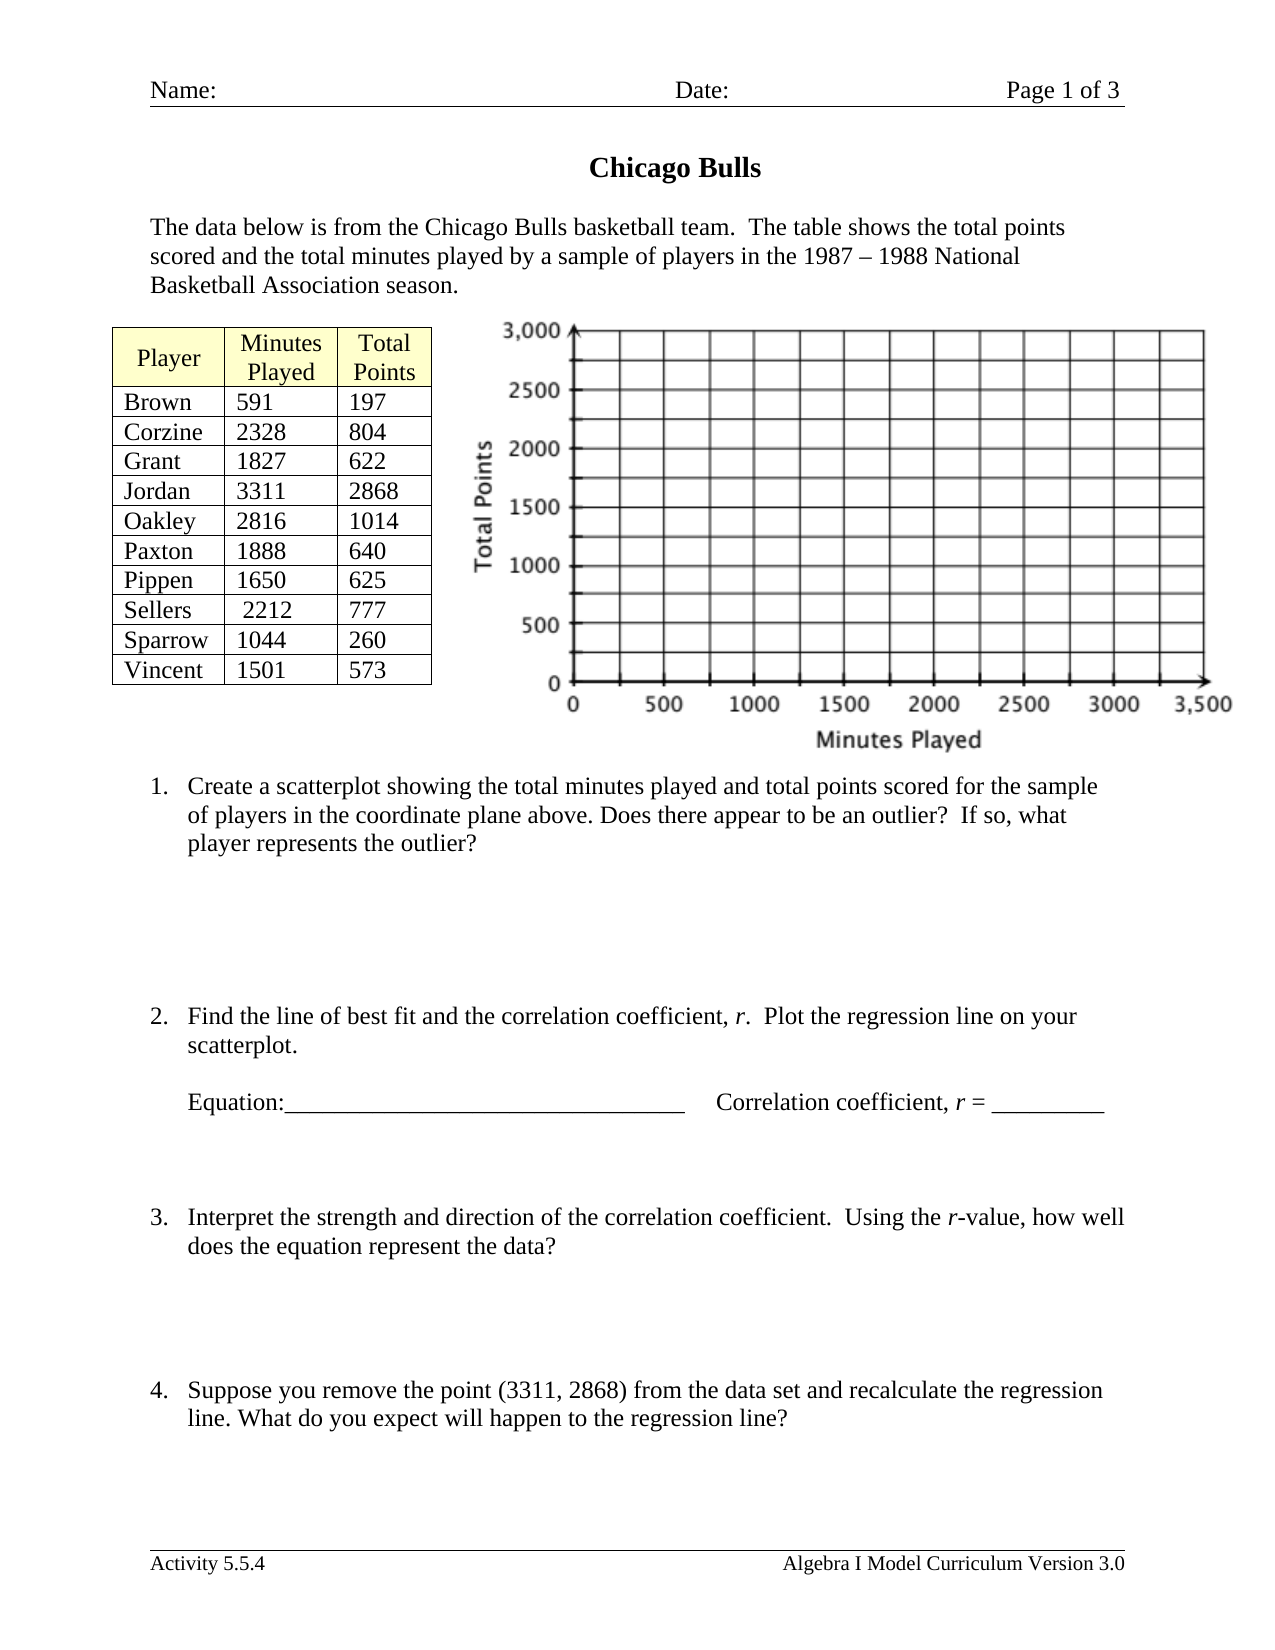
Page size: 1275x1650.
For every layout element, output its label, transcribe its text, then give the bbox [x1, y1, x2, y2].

table_cell 625 [338, 566, 431, 594]
table_cell 1501 [225, 655, 337, 684]
table_cell 3311 [225, 476, 337, 505]
table_cell 197 [338, 387, 431, 416]
table_cell 777 [338, 595, 431, 624]
table_cell 591 [225, 387, 337, 416]
table_cell Sellers [113, 595, 224, 624]
table_cell 1014 [338, 506, 431, 535]
table_header Total Points [338, 328, 431, 386]
table_cell 2212 [225, 595, 337, 624]
table_cell 573 [338, 655, 431, 684]
table_cell 804 [338, 417, 431, 445]
table_header Minutes Played [225, 328, 337, 386]
table_cell 1888 [225, 536, 337, 564]
text The data below is from the Chicago Bulls basketball team. The table shows the total points scored and the total minutes played by a sample of players in the 1987 – 1988 National Basketball Association season. [150, 212, 1125, 298]
table_cell 640 [338, 536, 431, 564]
table_cell Brown [113, 387, 224, 416]
table_cell Oakley [113, 506, 224, 535]
table_cell 260 [338, 625, 431, 654]
list Suppose you remove the point (3311, 2868) from the data set and recalculate the regression line. What do you expect will happen to the regression line? [150, 1375, 1125, 1432]
table_cell Jordan [113, 476, 224, 505]
list Find the line of best fit and the correlation coefficient, r. Plot the regression line on your scatterplot. [150, 1001, 1125, 1058]
table_cell 1044 [225, 625, 337, 654]
text Chicago Bulls [150, 150, 1125, 183]
table_cell Pippen [113, 566, 224, 594]
table_cell 2816 [225, 506, 337, 535]
table_cell 1827 [225, 446, 337, 475]
table_header Player [113, 328, 224, 386]
list Interpret the strength and direction of the correlation coefficient. Using the r-value, how well does the equation represent the data? [150, 1202, 1125, 1260]
table_cell 2328 [225, 417, 337, 445]
table_cell 622 [338, 446, 431, 475]
table_cell Corzine [113, 417, 224, 445]
table_cell Sparrow [113, 625, 224, 654]
table_cell Grant [113, 446, 224, 475]
table_cell 1650 [225, 566, 337, 594]
table_cell 2868 [338, 476, 431, 505]
list Create a scatterplot showing the total minutes played and total points scored for the sample of players in the coordinate plane above. Does there appear to be an outlier? If so, what player represents the outlier? [150, 771, 1125, 857]
table_cell Paxton [113, 536, 224, 564]
list Equation:________________________________ Correlation coefficient, r = _________ [187, 1087, 1125, 1145]
table_cell Vincent [113, 655, 224, 684]
